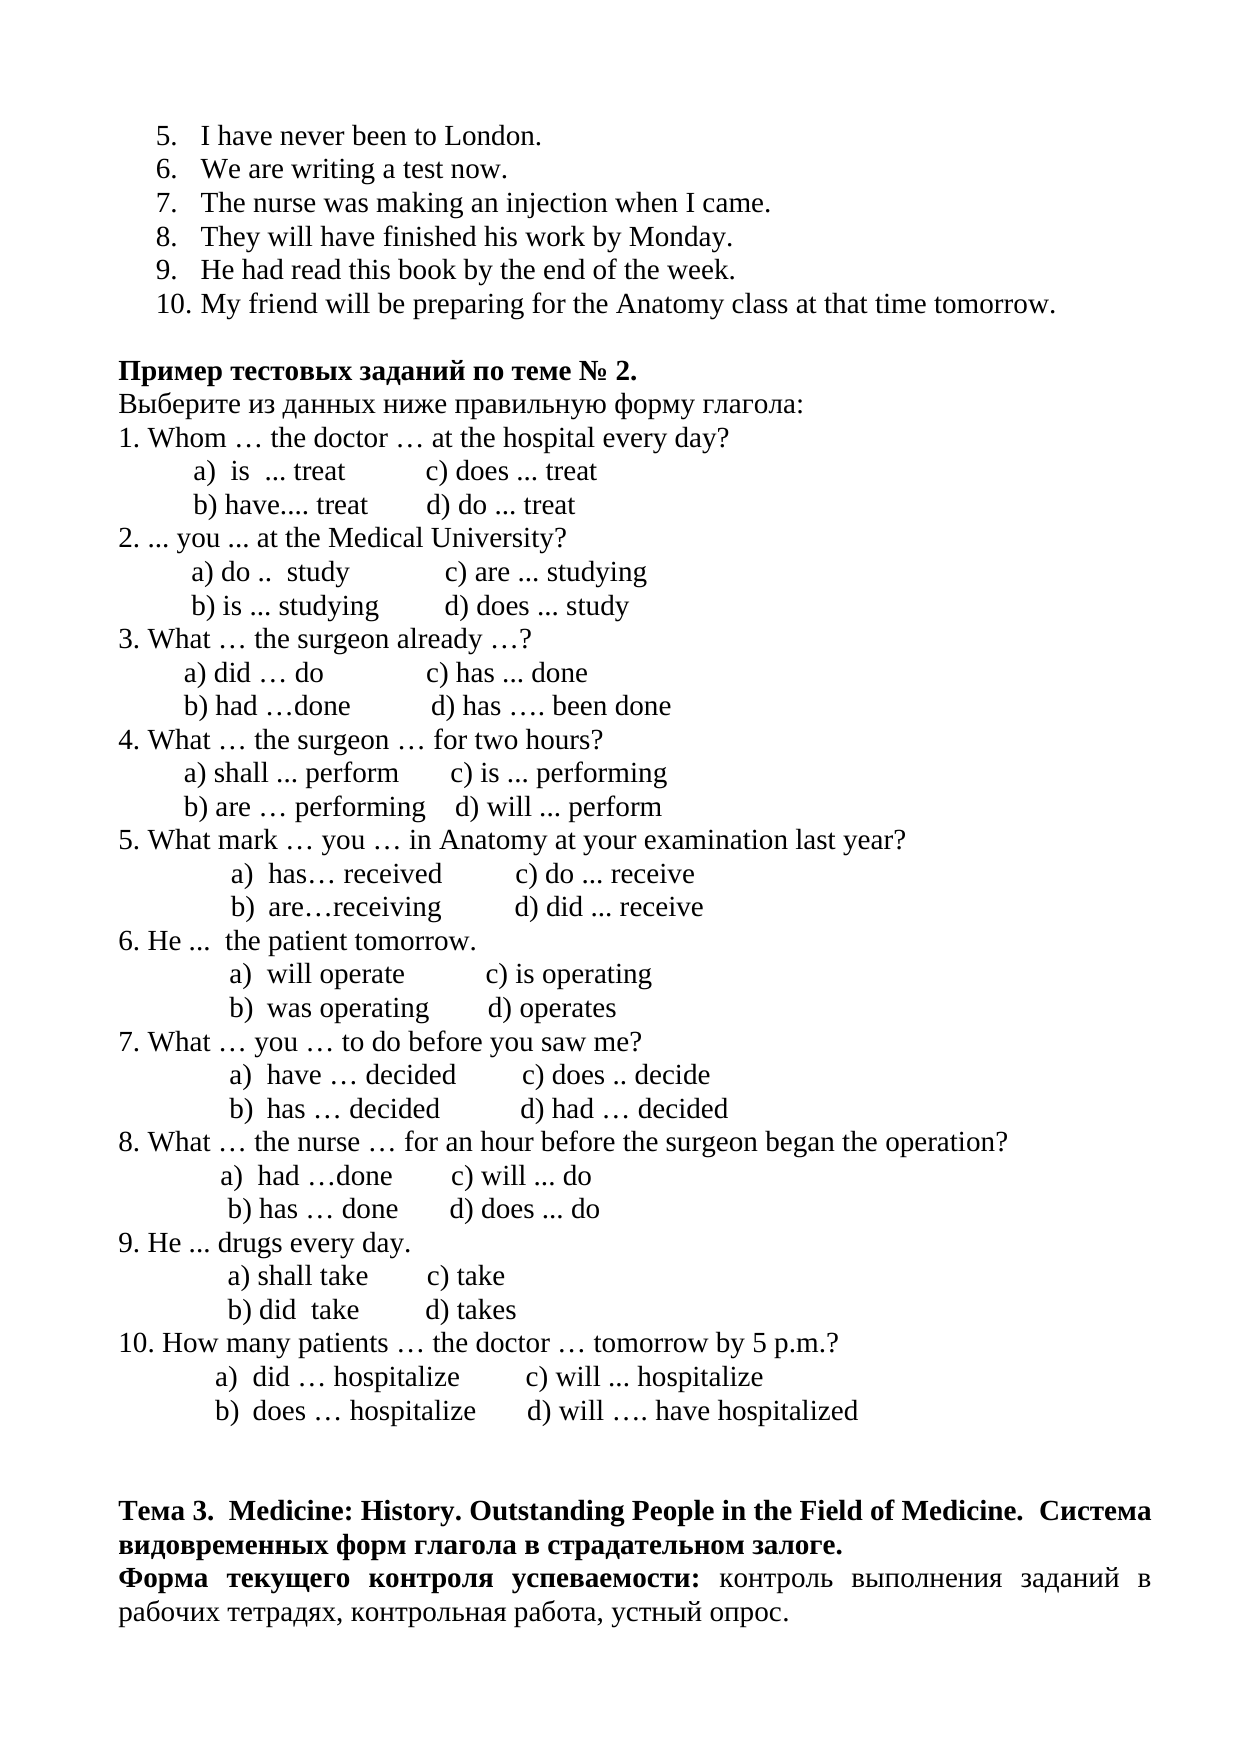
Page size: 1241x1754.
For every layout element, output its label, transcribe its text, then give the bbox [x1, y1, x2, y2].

list I have never been to London. [156, 118, 1152, 152]
text Выберите из данных ниже правильную форму глагола: [118, 386, 1152, 420]
list was operating d) operates [229, 990, 1152, 1024]
text a) did … do c) has ... done [118, 655, 1152, 688]
text b) has … done d) does ... do [118, 1191, 1152, 1225]
list have … decided c) does .. decide [229, 1057, 1152, 1091]
text 3. What … the surgeon already …? [118, 621, 1152, 655]
text 4. What … the surgeon … for two hours? [118, 722, 1152, 755]
list The nurse was making an injection when I came. [156, 185, 1152, 219]
text Тема 3. Medicine: History. Outstanding People in the Field of Medicine. Система видовременных форм глагола в страдательном залоге. [118, 1493, 1152, 1560]
list He had read this book by the end of the week. [156, 252, 1152, 286]
text a) shall take c) take [118, 1258, 1152, 1292]
text Форма текущего контроля успеваемости: контроль выполнения заданий в рабочих тетрадях, контрольная работа, устный опрос. [118, 1560, 1152, 1627]
text a) do .. study c) are ... studying [118, 554, 1152, 588]
text 1. Whom … the doctor … at the hospital every day? [118, 420, 1152, 453]
text a) had …done c) will ... do [118, 1158, 1152, 1191]
list has … decided d) had … decided [229, 1091, 1152, 1124]
text 7. What … you … to do before you saw me? [118, 1024, 1152, 1057]
text 2. ... you ... at the Medical University? [118, 521, 1152, 554]
list They will have finished his work by Monday. [156, 219, 1152, 252]
text b) did take d) takes [118, 1292, 1152, 1326]
text 5. What mark … you … in Anatomy at your examination last year? [118, 822, 1152, 856]
text Пример тестовых заданий по теме № 2. [118, 353, 1152, 386]
text 10. How many patients … the doctor … tomorrow by 5 p.m.? [118, 1326, 1152, 1359]
text b) have.... treat d) do ... treat [193, 487, 1152, 521]
text 9. He ... drugs every day. [118, 1225, 1152, 1258]
list has… received c) do ... receive [231, 856, 1152, 889]
text a) is ... treat c) does ... treat [193, 453, 1152, 487]
text b) are … performing d) will ... perform [118, 789, 1152, 822]
text b) had …done d) has …. been done [118, 688, 1152, 722]
list did … hospitalize c) will ... hospitalize [215, 1359, 1152, 1393]
list My friend will be preparing for the Anatomy class at that time tomorrow. [156, 286, 1152, 319]
text b) is ... studying d) does ... study [118, 588, 1152, 621]
text 6. He ... the patient tomorrow. [118, 923, 1152, 957]
text 8. What … the nurse … for an hour before the surgeon began the operation? [118, 1124, 1152, 1158]
text a) shall ... perform c) is ... performing [118, 755, 1152, 789]
list We are writing a test now. [156, 152, 1152, 185]
list will operate c) is operating [229, 957, 1152, 990]
list does … hospitalize d) will …. have hospitalized [215, 1393, 1152, 1426]
list are…receiving d) did ... receive [231, 889, 1152, 923]
